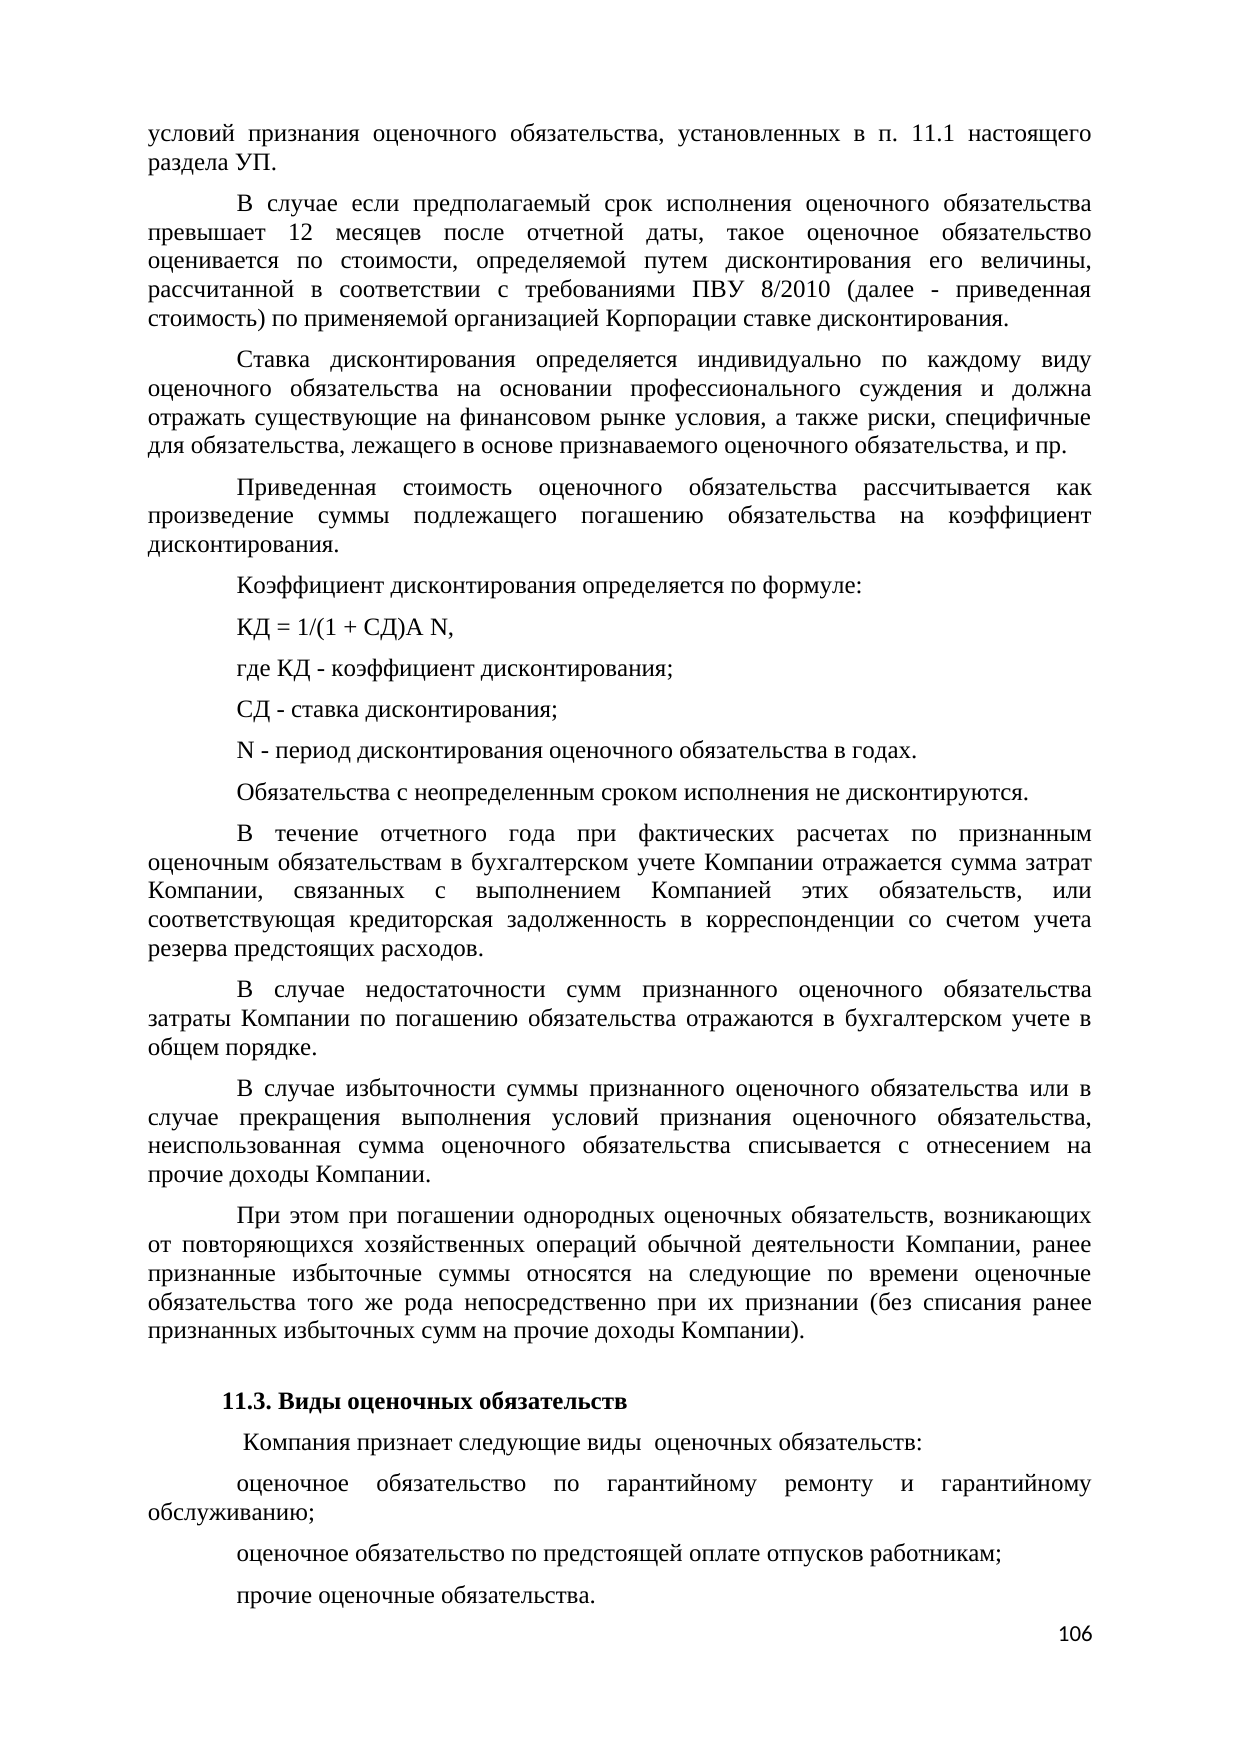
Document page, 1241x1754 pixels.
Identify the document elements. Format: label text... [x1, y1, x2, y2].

text В течение отчетного года при фактических расчетах по признанным оценочным обязательствам в бухгалтерском учете Компании отражается сумма затрат Компании, связанных с выполнением Компанией этих обязательств, или соответствующая кредиторская задолженность в корреспонденции со счетом учета резерва предстоящих расходов. [148, 818, 1092, 962]
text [148, 118, 1092, 176]
text оценочное обязательство по предстоящей оплате отпусков работникам; [148, 1538, 1092, 1567]
text где КД - коэффициент дисконтирования; [148, 653, 1092, 682]
text В случае недостаточности сумм признанного оценочного обязательства затраты Компании по погашению обязательства отражаются в бухгалтерском учете в общем порядке. [148, 974, 1092, 1061]
text оценочное обязательство по гарантийному ремонту и гарантийному обслуживанию; [148, 1468, 1092, 1526]
text Ставка дисконтирования определяется индивидуально по каждому виду оценочного обязательства на основании профессионального суждения и должна отражать существующие на финансовом рынке условия, а также риски, специфичные для обязательства, лежащего в основе признаваемого оценочного обязательства, и пр. [148, 344, 1092, 459]
text КД = 1/(1 + СД)А N, [148, 612, 1092, 641]
text Приведенная стоимость оценочного обязательства рассчитывается как произведение суммы подлежащего погашению обязательства на коэффициент дисконтирования. [148, 472, 1092, 558]
text Обязательства с неопределенным сроком исполнения не дисконтируются. [148, 777, 1092, 806]
text Коэффициент дисконтирования определяется по формуле: [148, 571, 1092, 599]
text В случае избыточности суммы признанного оценочного обязательства или в случае прекращения выполнения условий признания оценочного обязательства, неиспользованная сумма оценочного обязательства списывается с отнесением на прочие доходы Компании. [148, 1073, 1092, 1188]
text Компания признает следующие виды оценочных обязательств: [148, 1427, 1092, 1456]
text прочие оценочные обязательства. [148, 1580, 1092, 1608]
text При этом при погашении однородных оценочных обязательств, возникающих от повторяющихся хозяйственных операций обычной деятельности Компании, ранее признанные избыточные суммы относятся на следующие по времени оценочные обязательства того же рода непосредственно при их признании (без списания ранее признанных избыточных сумм на прочие доходы Компании). [148, 1201, 1092, 1344]
text В случае если предполагаемый срок исполнения оценочного обязательства превышает 12 месяцев после отчетной даты, такое оценочное обязательство оценивается по стоимости, определяемой путем дисконтирования его величины, рассчитанной в соответствии с требованиями ПВУ 8/2010 (далее - приведенная стоимость) по применяемой организацией Корпорации ставке дисконтирования. [148, 188, 1092, 332]
text N - период дисконтирования оценочного обязательства в годах. [148, 736, 1092, 764]
text СД - ставка дисконтирования; [148, 694, 1092, 723]
text 11.3. Виды оценочных обязательств [148, 1386, 1092, 1415]
